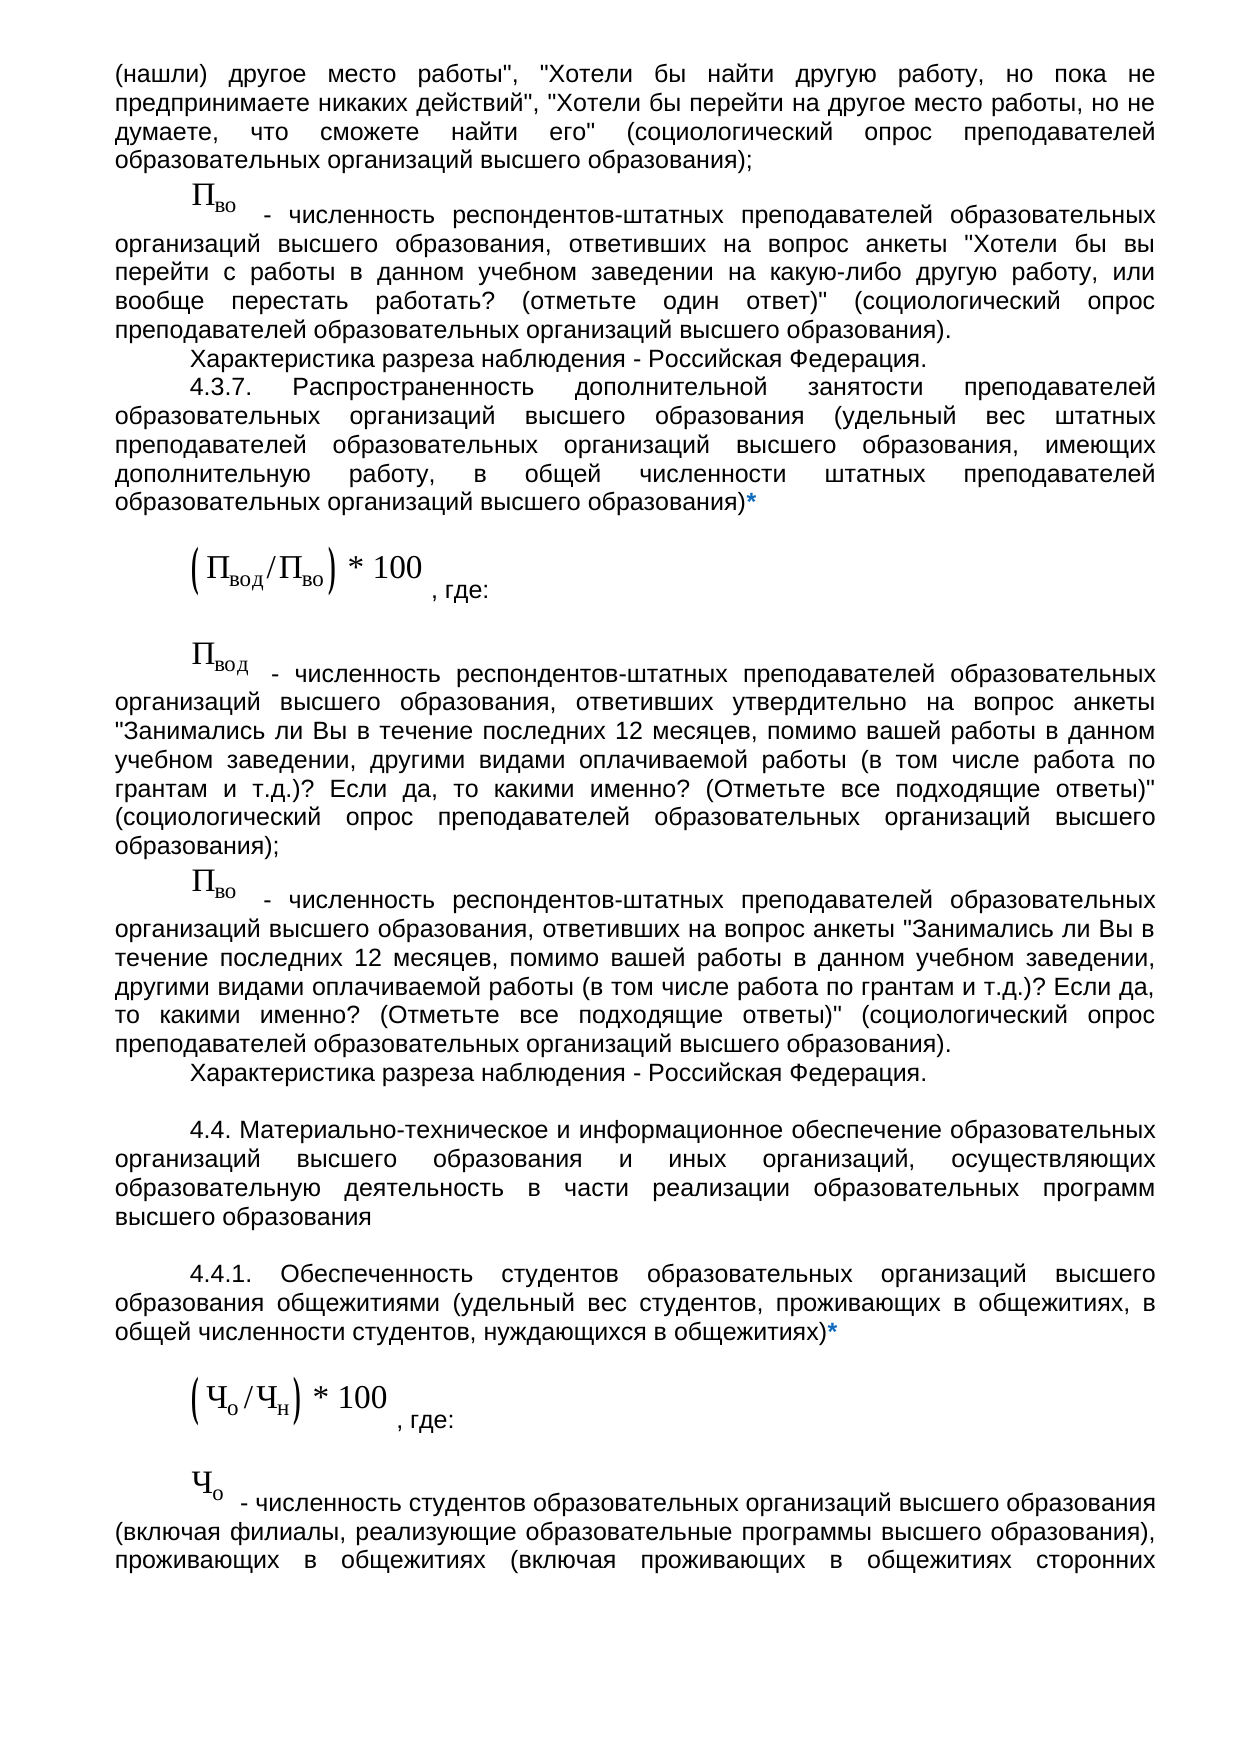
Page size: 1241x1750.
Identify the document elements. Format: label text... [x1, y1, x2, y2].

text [114, 1462, 1157, 1574]
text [114, 59, 1157, 174]
text 4.4.1. Обеспеченность студентов образовательных организаций высшего образования общежитиями (удельный вес студентов, проживающих в общежитиях, в общей численности студентов, нуждающихся в общежитиях)* [114, 1259, 1157, 1346]
text , где: [114, 1374, 1157, 1433]
text Характеристика разреза наблюдения - Российская Федерация. [114, 1058, 1157, 1087]
text Характеристика разреза наблюдения - Российская Федерация. [114, 343, 1157, 372]
text 4.4. Материально-техническое и информационное обеспечение образовательных организаций высшего образования и иных организаций, осуществляющих образовательную деятельность в части реализации образовательных программ высшего образования [114, 1116, 1157, 1231]
text - численность респондентов-штатных преподавателей образовательных организаций высшего образования, ответивших утвердительно на вопрос анкеты "Занимались ли Вы в течение последних 12 месяцев, помимо вашей работы в данном учебном заведении, другими видами оплачиваемой работы (в том числе работа по грантам и т.д.)? Если да, то какими именно? (Отметьте все подходящие ответы)" (социологический опрос преподавателей образовательных организаций высшего образования); [114, 633, 1157, 860]
text - численность респондентов-штатных преподавателей образовательных организаций высшего образования, ответивших на вопрос анкеты "Хотели бы вы перейти с работы в данном учебном заведении на какую-либо другую работу, или вообще перестать работать? (отметьте один ответ)" (социологический опрос преподавателей образовательных организаций высшего образования). [114, 174, 1157, 343]
text 4.3.7. Распространенность дополнительной занятости преподавателей образовательных организаций высшего образования (удельный вес штатных преподавателей образовательных организаций высшего образования, имеющих дополнительную работу, в общей численности штатных преподавателей образовательных организаций высшего образования)* [114, 372, 1157, 516]
text , где: [114, 545, 1157, 604]
text - численность респондентов-штатных преподавателей образовательных организаций высшего образования, ответивших на вопрос анкеты "Занимались ли Вы в течение последних 12 месяцев, помимо вашей работы в данном учебном заведении, другими видами оплачиваемой работы (в том числе работа по грантам и т.д.)? Если да, то какими именно? (Отметьте все подходящие ответы)" (социологический опрос преподавателей образовательных организаций высшего образования). [114, 860, 1157, 1058]
